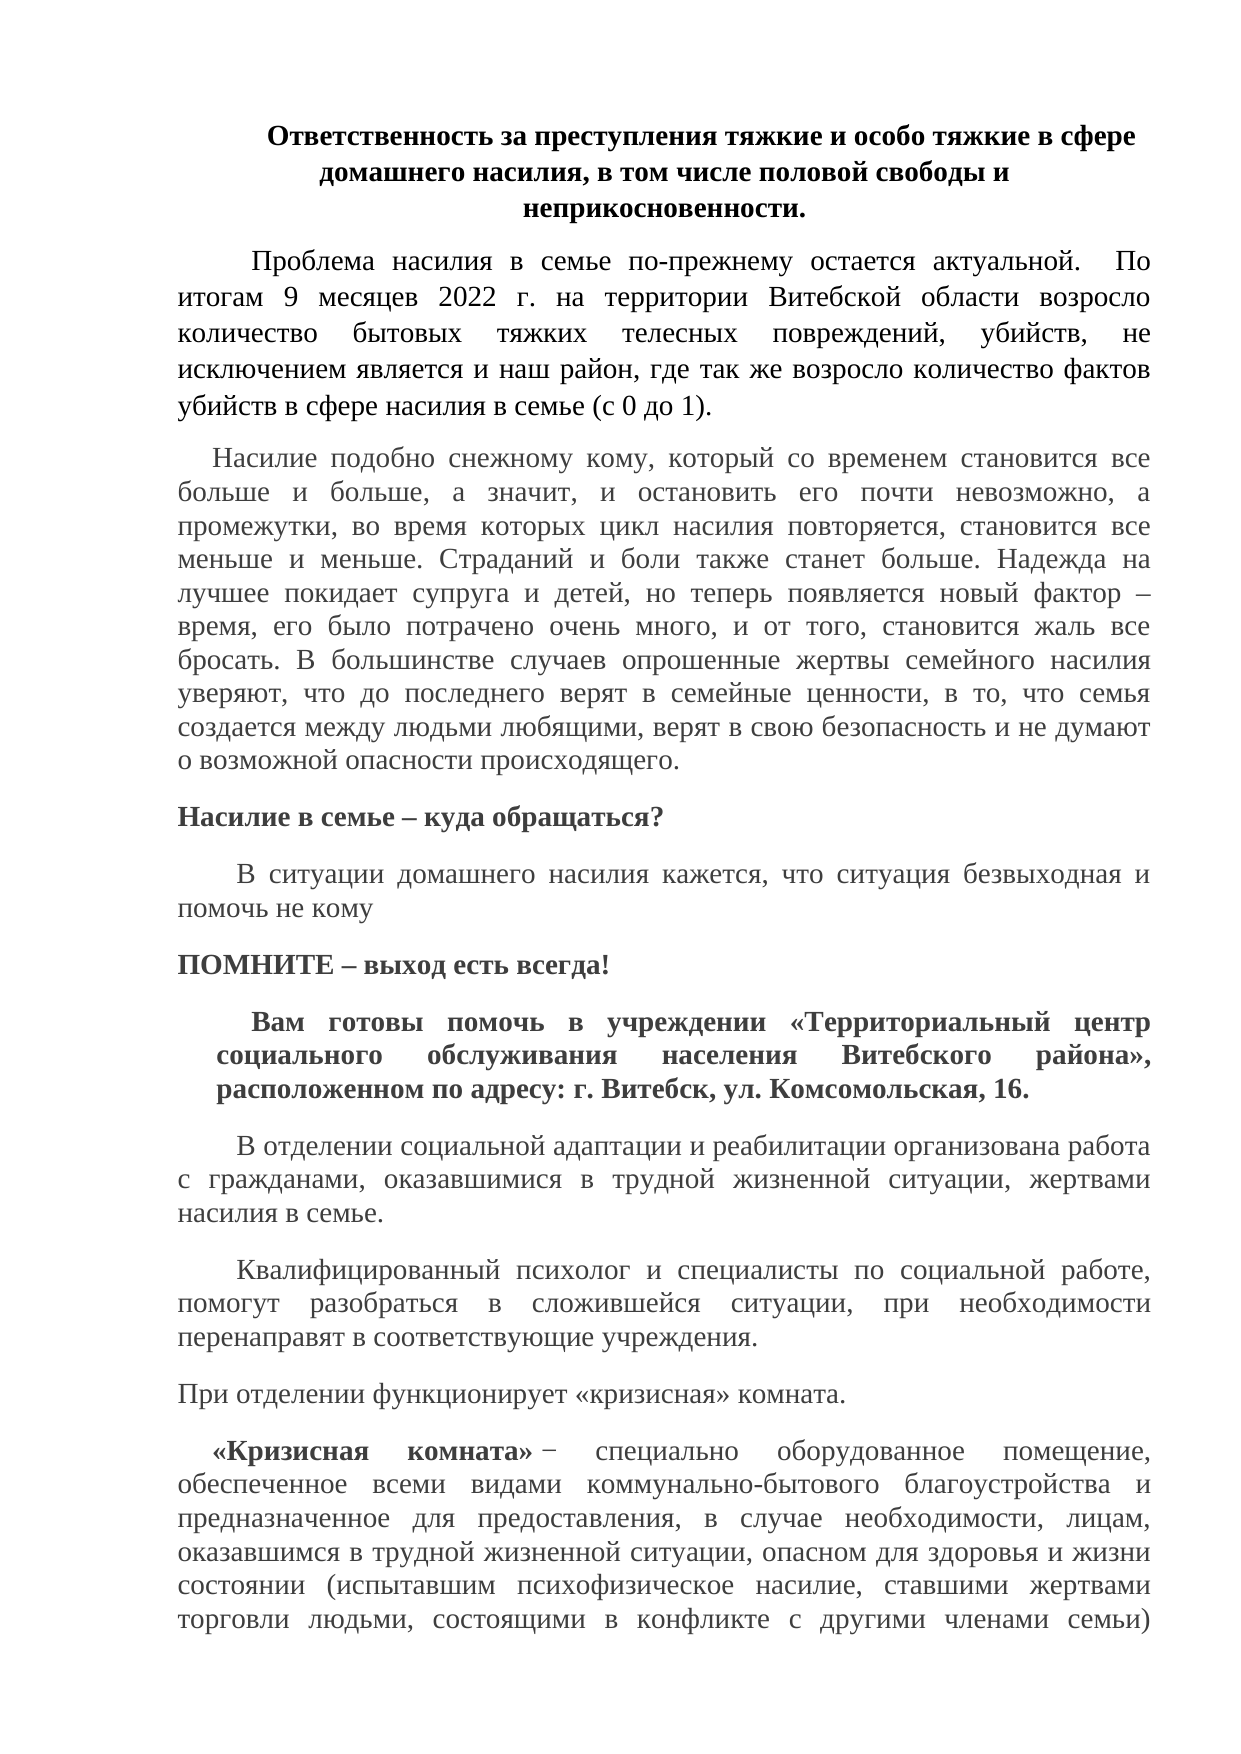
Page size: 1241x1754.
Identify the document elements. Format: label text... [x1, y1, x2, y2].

text Насилие подобно снежному кому, который со временем становится все больше и больше, а значит, и остановить его почти невозможно, а промежутки, во время которых цикл насилия повторяется, становится все меньше и меньше. Страданий и боли также станет больше. Надежда на лучшее покидает супруга и детей, но теперь появляется новый фактор – время, его было потрачено очень много, и от того, становится жаль все бросать. В большинстве случаев опрошенные жертвы семейного насилия уверяют, что до последнего верят в семейные ценности, в то, что семья создается между людьми любящими, верят в свою безопасность и не думают о возможной опасности происходящего. [177, 441, 1152, 776]
text При отделении функционирует «кризисная» комната. [177, 1376, 1152, 1410]
text Ответственность за преступления тяжкие и особо тяжкие в сфере домашнего насилия, в том числе половой свободы и неприкосновенности. [177, 118, 1152, 224]
text ПОМНИТЕ – выход есть всегда! [177, 947, 1152, 981]
text Насилие в семье – куда обращаться? [177, 799, 1152, 833]
text Проблема насилия в семье по-прежнему остается актуальной. По итогам 9 месяцев 2022 г. на территории Витебской области возросло количество бытовых тяжких телесных повреждений, убийств, не исключением является и наш район, где так же возросло количество фактов убийств в сфере насилия в семье (с 0 до 1). [177, 243, 1152, 421]
text Вам готовы помочь в учреждении «Территориальный центр социального обслуживания населения Витебского района», расположенном по адресу: г. Витебск, ул. Комсомольская, 16. [216, 1004, 1152, 1104]
text Квалифицированный психолог и специалисты по социальной работе, помогут разобраться в сложившейся ситуации, при необходимости перенаправят в соответствующие учреждения. [177, 1252, 1152, 1353]
text В отделении социальной адаптации и реабилитации организована работа с гражданами, оказавшимися в трудной жизненной ситуации, жертвами насилия в семье. [177, 1128, 1152, 1229]
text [177, 1433, 1152, 1634]
text В ситуации домашнего насилия кажется, что ситуация безвыходная и помочь не кому [177, 856, 1152, 923]
